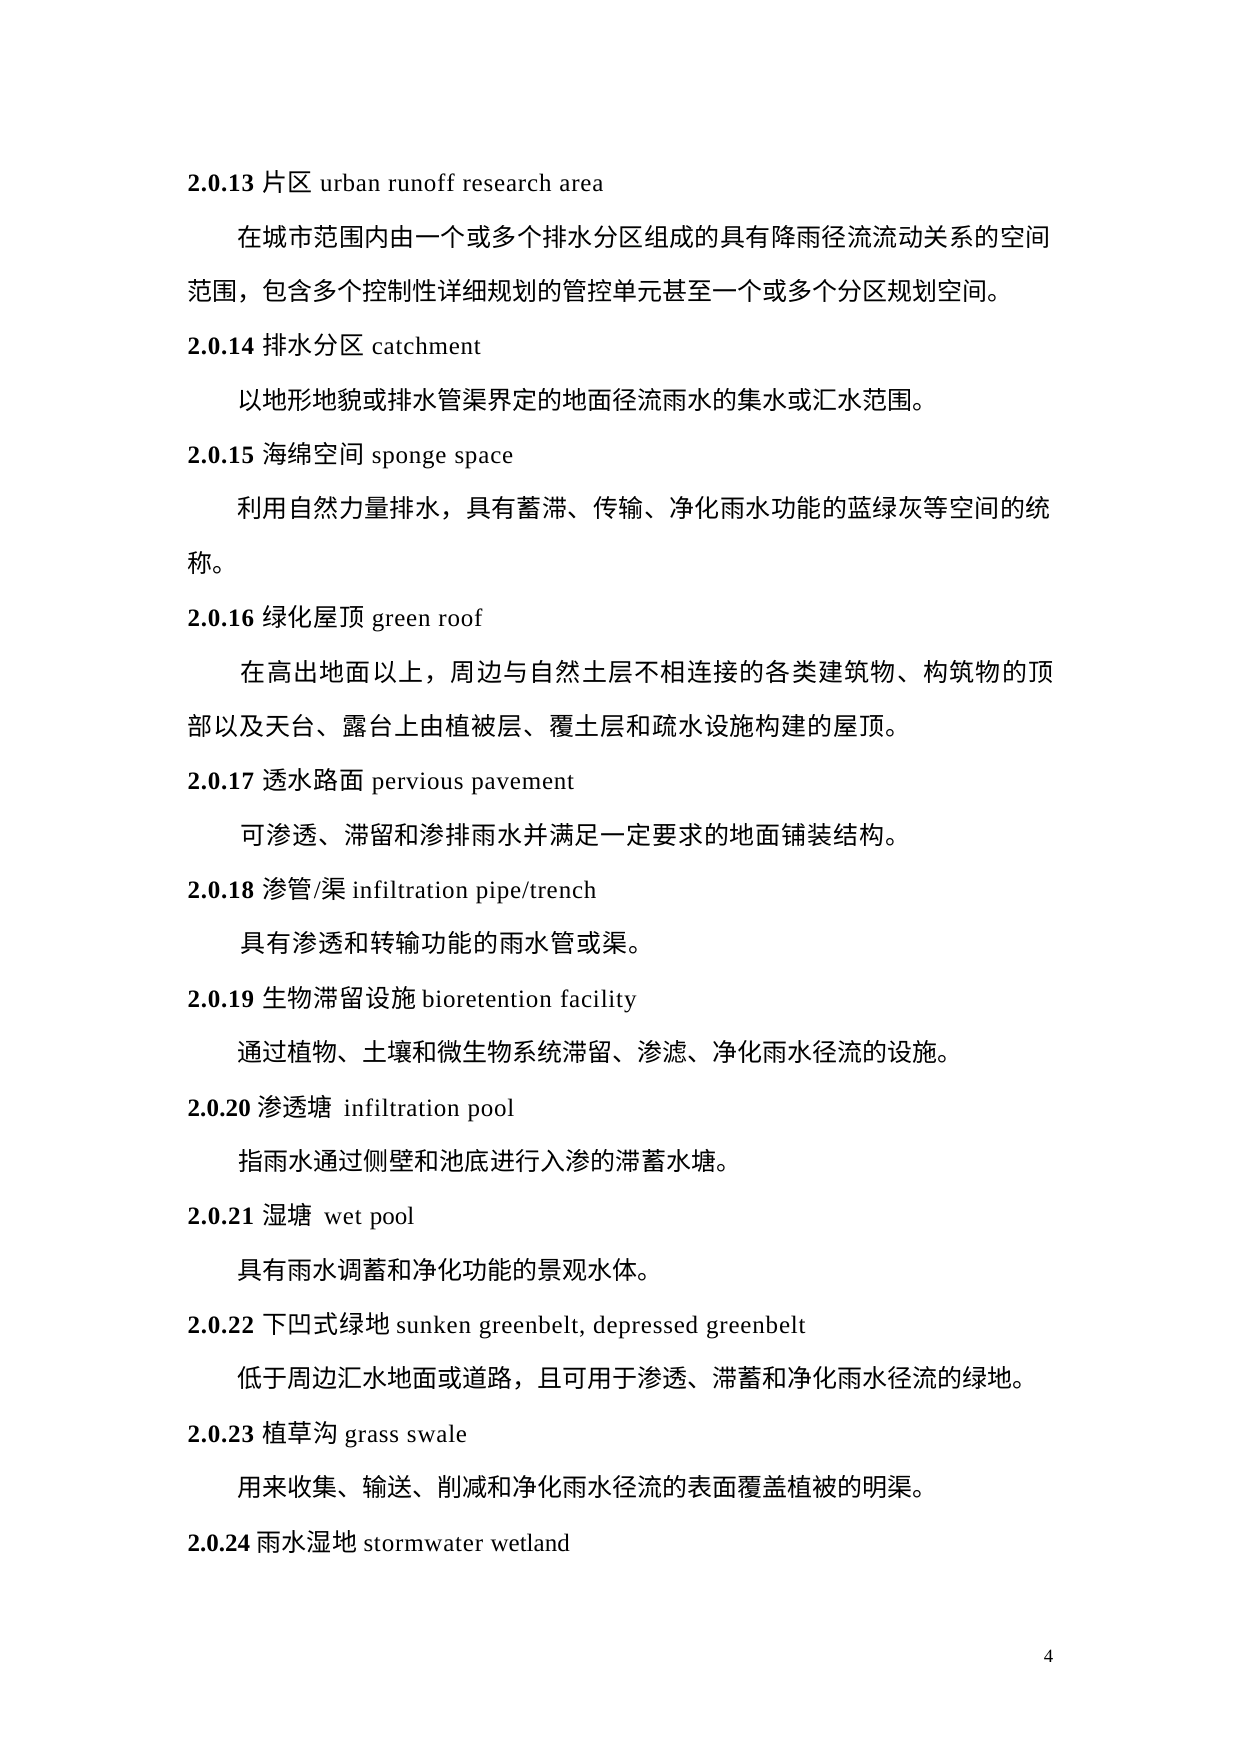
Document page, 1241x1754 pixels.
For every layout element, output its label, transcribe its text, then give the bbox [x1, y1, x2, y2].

text 在城市范围内由一个或多个排水分区组成的具有降雨径流流动关系的空间范围，包含多个控制性详细规划的管控单元甚至一个或多个分区规划空间。 [187, 217, 1053, 308]
text 具有渗透和转输功能的雨水管或渠。 [187, 924, 1053, 960]
list 渗透塘 infiltration pool [187, 1087, 1053, 1123]
text 低于周边汇水地面或道路，且可用于渗透、滞蓄和净化雨水径流的绿地。 [187, 1359, 1053, 1395]
list 海绵空间 sponge space [187, 434, 1053, 471]
text 以地形地貌或排水管渠界定的地面径流雨水的集水或汇水范围。 [187, 380, 1053, 416]
list 透水路面 pervious pavement [187, 761, 1053, 797]
text 利用自然力量排水，具有蓄滞、传输、净化雨水功能的蓝绿灰等空间的统称。 [187, 489, 1053, 579]
list 生物滞留设施bioretention facility [187, 978, 1053, 1014]
list 下凹式绿地sunken greenbelt, depressed greenbelt [187, 1304, 1053, 1341]
list 雨水湿地 stormwater wetland [187, 1522, 1053, 1558]
list 渗管/渠infiltration pipe/trench [187, 869, 1053, 906]
text 指雨水通过侧壁和池底进行入渗的滞蓄水塘。 [187, 1141, 1053, 1178]
text 在高出地面以上，周边与自然土层不相连接的各类建筑物、构筑物的顶部以及天台、露台上由植被层、覆土层和疏水设施构建的屋顶。 [187, 652, 1053, 743]
list 湿塘 wet pool [187, 1196, 1053, 1232]
text 用来收集、输送、削减和净化雨水径流的表面覆盖植被的明渠。 [187, 1468, 1053, 1504]
list 片区 urban runoff research area [187, 163, 1053, 199]
list 排水分区 catchment [187, 326, 1053, 362]
list 绿化屋顶 green roof [187, 598, 1053, 634]
list 植草沟grass swale [187, 1413, 1053, 1449]
text 可渗透、滞留和渗排雨水并满足一定要求的地面铺装结构。 [187, 815, 1053, 851]
text 具有雨水调蓄和净化功能的景观水体。 [187, 1250, 1053, 1286]
text 通过植物、土壤和微生物系统滞留、渗滤、净化雨水径流的设施。 [187, 1033, 1053, 1069]
